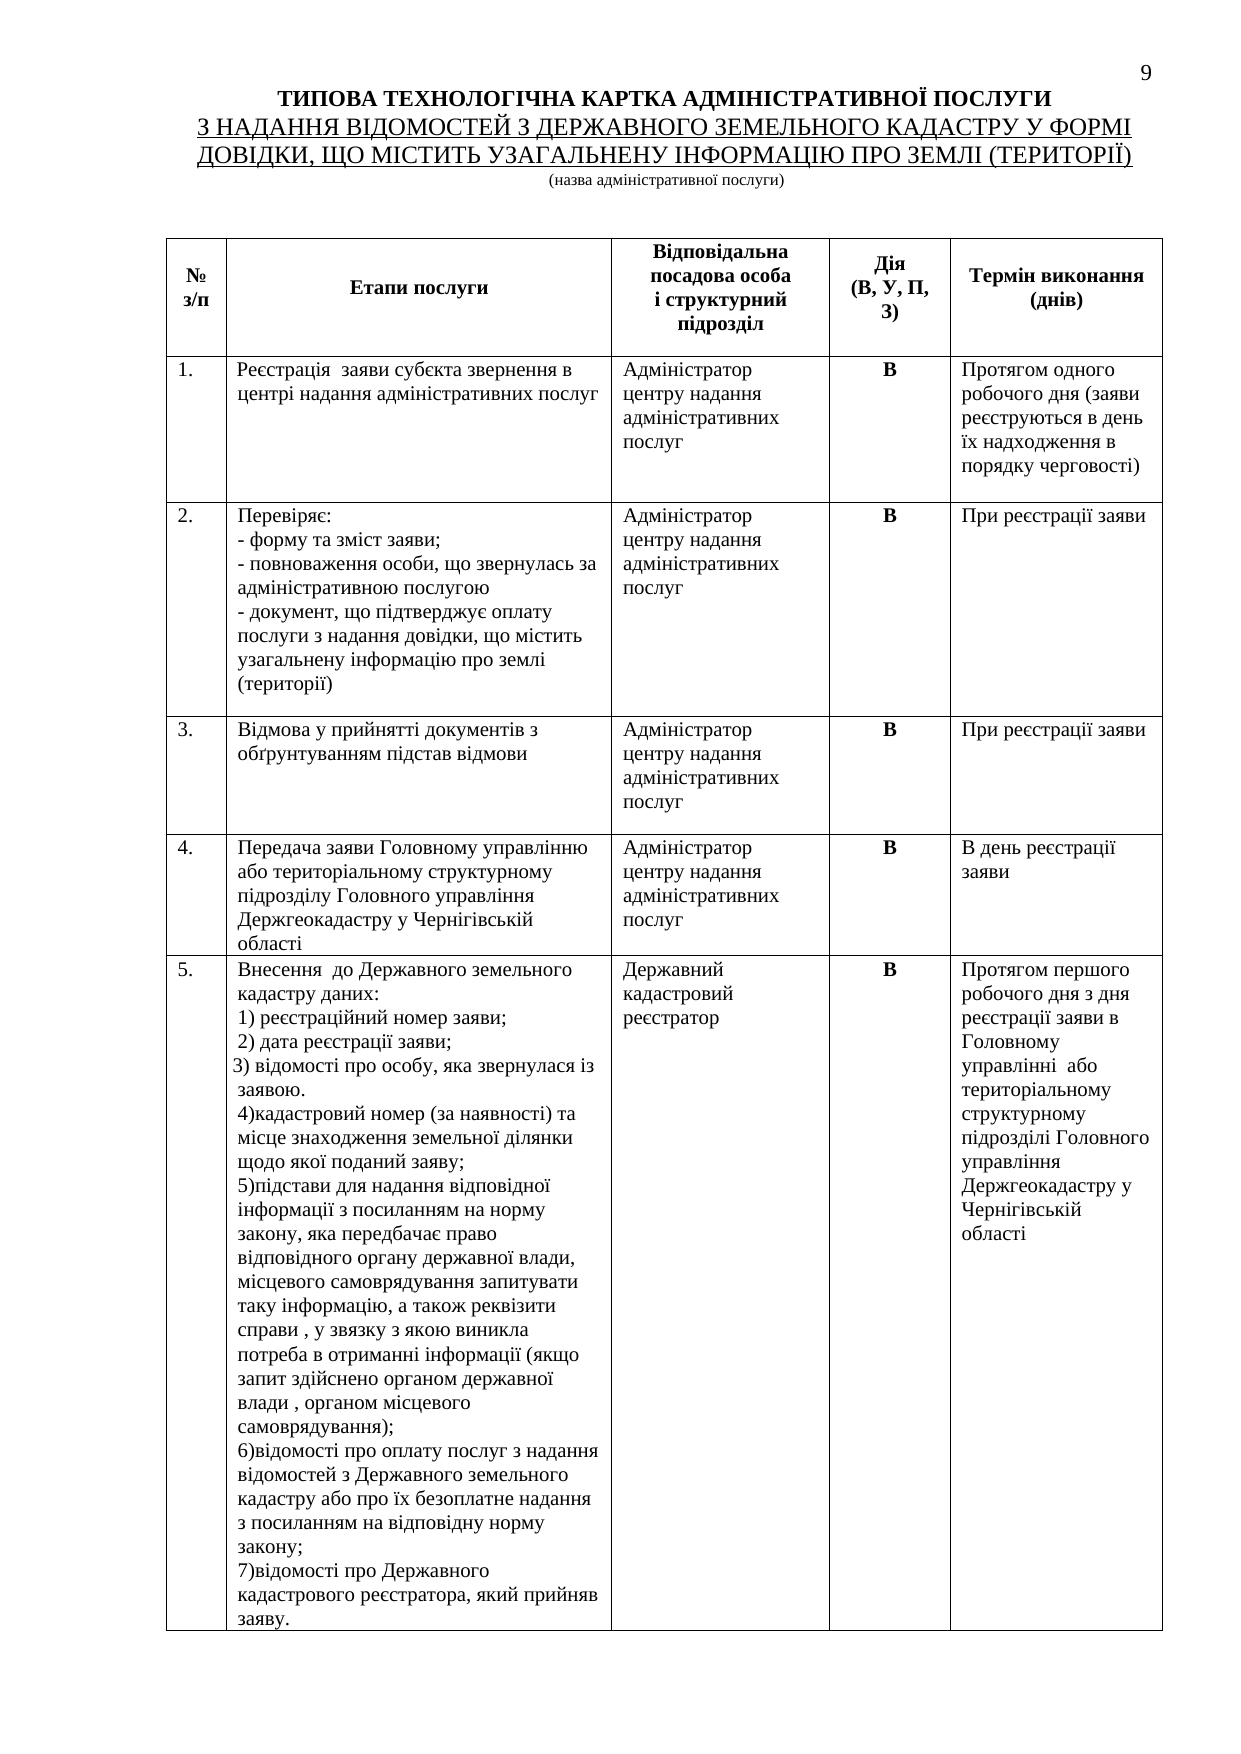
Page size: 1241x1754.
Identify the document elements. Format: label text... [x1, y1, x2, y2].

table_cell Передача заяви Головному управлінню або територіальному структурному підрозділу Головного управління Держгеокадастру у Чернігівській області [227, 835, 611, 955]
table_cell При реєстрації заяви [951, 717, 1162, 834]
table_cell 1. [167, 357, 226, 502]
text ТИПОВА ТЕХНОЛОГІЧНА КАРТКА АДМІНІСТРАТИВНОЇ ПОСЛУГИ [177, 85, 1152, 112]
table_cell Протягом одного робочого дня (заяви реєструються в день їх надходження в порядку черговості) [951, 357, 1162, 502]
table_header Відповідальна посадова особа і структурний підрозділ [612, 239, 829, 356]
table_cell Адміністратор центру надання адміністративних послуг [612, 503, 829, 716]
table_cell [227, 956, 611, 1630]
table_cell В день реєстрації заяви [951, 835, 1162, 955]
table_cell Адміністратор центру надання адміністративних послуг [612, 717, 829, 834]
text 9 [177, 59, 1152, 85]
table_cell 4. [167, 835, 226, 955]
table_cell 5. [167, 956, 226, 1630]
table_cell Перевіряє: - форму та зміст заяви; - повноваження особи, що звернулась за адміністративною послугою - документ, що підтверджує оплату послуги з надання довідки, що містить узагальнену інформацію про землі (території) [227, 503, 611, 716]
table_cell В [830, 357, 950, 502]
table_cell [951, 956, 1162, 1630]
table_cell При реєстрації заяви [951, 503, 1162, 716]
table_cell В [830, 835, 950, 955]
table_header № з/п [167, 239, 226, 356]
table_cell 2. [167, 503, 226, 716]
table_cell В [830, 717, 950, 834]
table_cell Адміністратор центру надання адміністративних послуг [612, 357, 829, 502]
text З НАДАННЯ ВІДОМОСТЕЙ З ДЕРЖАВНОГО ЗЕМЕЛЬНОГО КАДАСТРУ У ФОРМІ ДОВІДКИ, ЩО МІСТИТЬ УЗАГАЛЬНЕНУ ІНФОРМАЦІЮ ПРО ЗЕМЛІ (ТЕРИТОРІЇ) [177, 112, 1152, 169]
table_cell Реєстрація заяви субєкта звернення в центрі надання адміністративних послуг [227, 357, 611, 502]
table_cell Відмова у прийнятті документів з обґрунтуванням підстав відмови [227, 717, 611, 834]
table_cell В [830, 956, 950, 1630]
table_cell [612, 956, 829, 1630]
table_cell Адміністратор центру надання адміністративних послуг [612, 835, 829, 955]
table_header Дія (В, У, П, З) [830, 239, 950, 356]
table_header Термін виконання (днів) [951, 239, 1162, 356]
table_cell В [830, 503, 950, 716]
table_header Етапи послуги [227, 239, 611, 356]
table_cell 3. [167, 717, 226, 834]
text (назва адміністративної послуги) [177, 169, 1152, 188]
